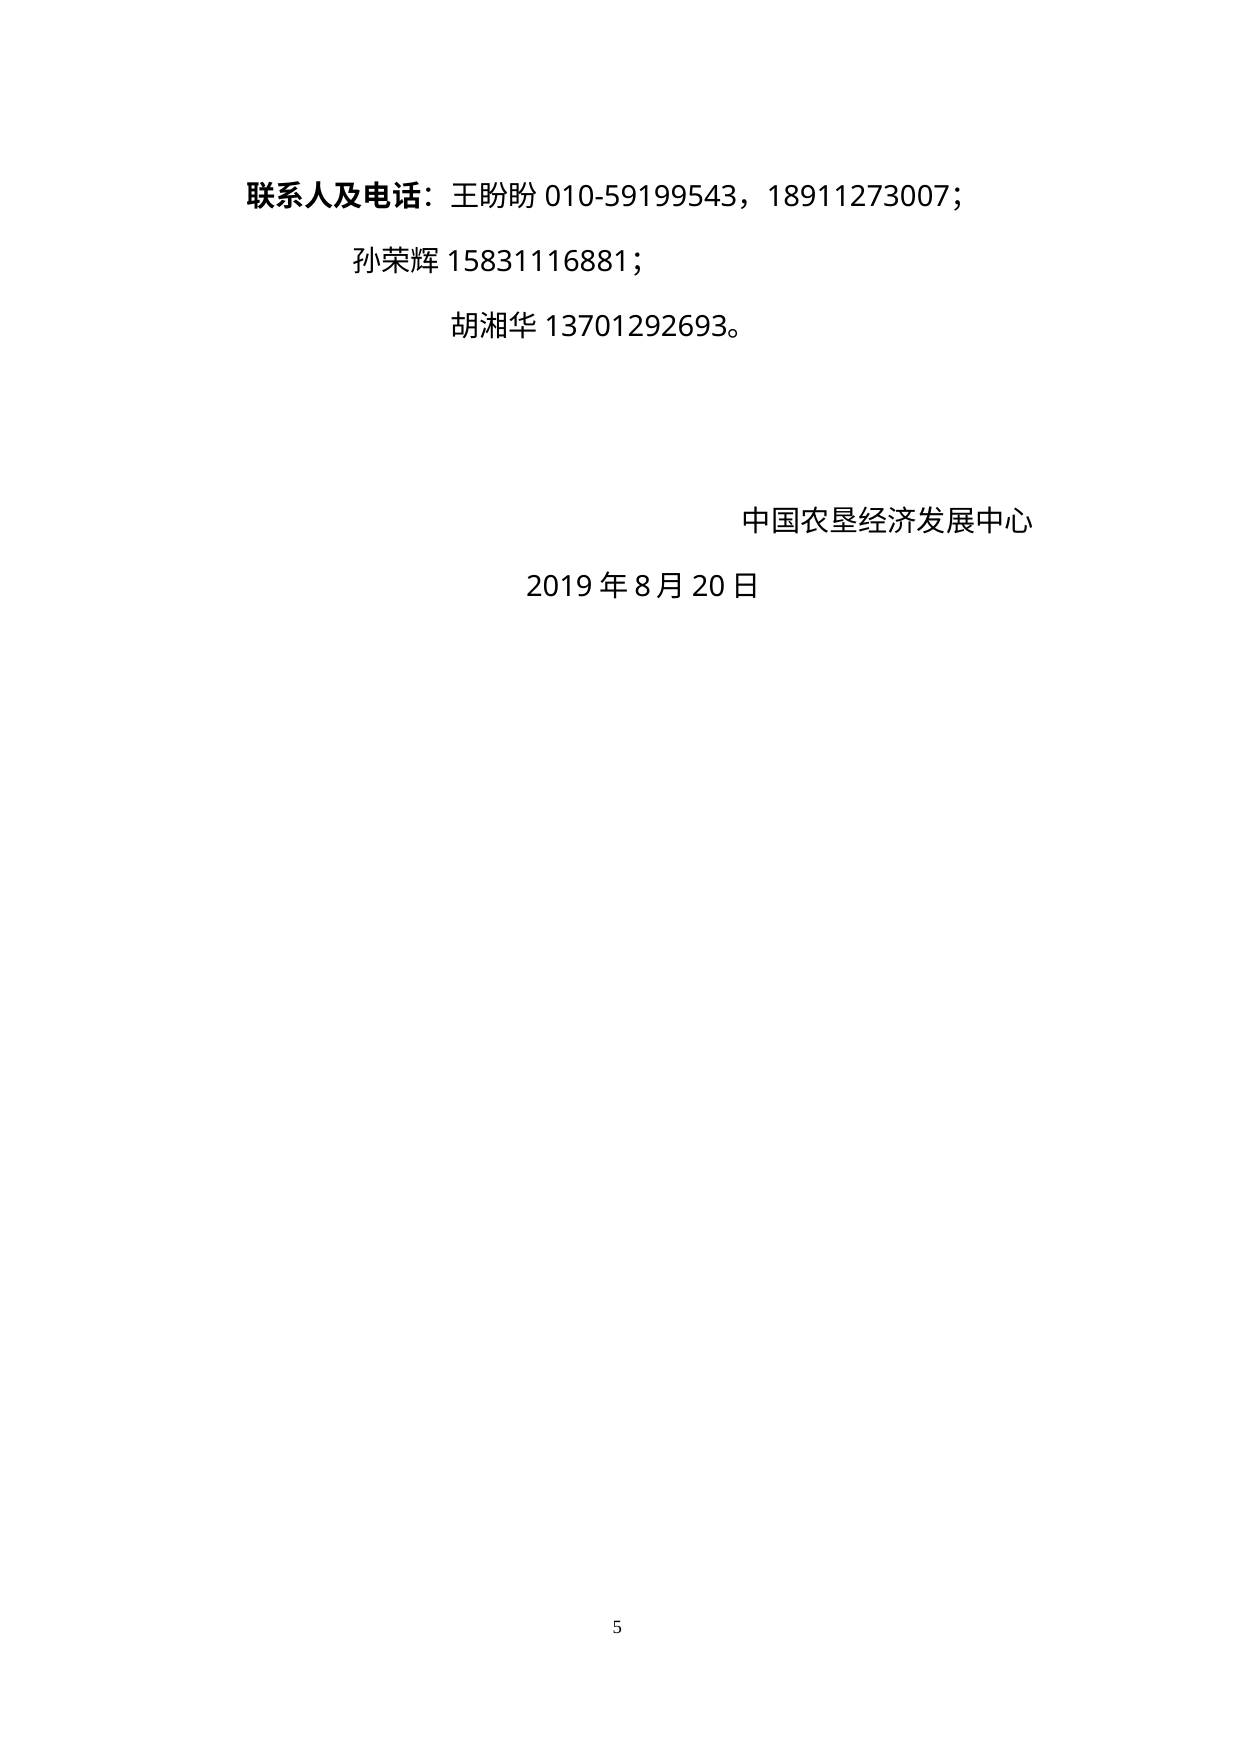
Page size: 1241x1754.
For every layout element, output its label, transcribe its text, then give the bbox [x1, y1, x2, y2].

text 2019年8月20日 [187, 551, 1053, 616]
text 联系人及电话：王盼盼 010-59199543，18911273007； [187, 161, 1053, 226]
text 孙荣辉 15831116881； [187, 226, 1053, 291]
text 胡湘华 13701292693。 [187, 291, 1053, 356]
text 中国农垦经济发展中心 [187, 486, 1053, 551]
